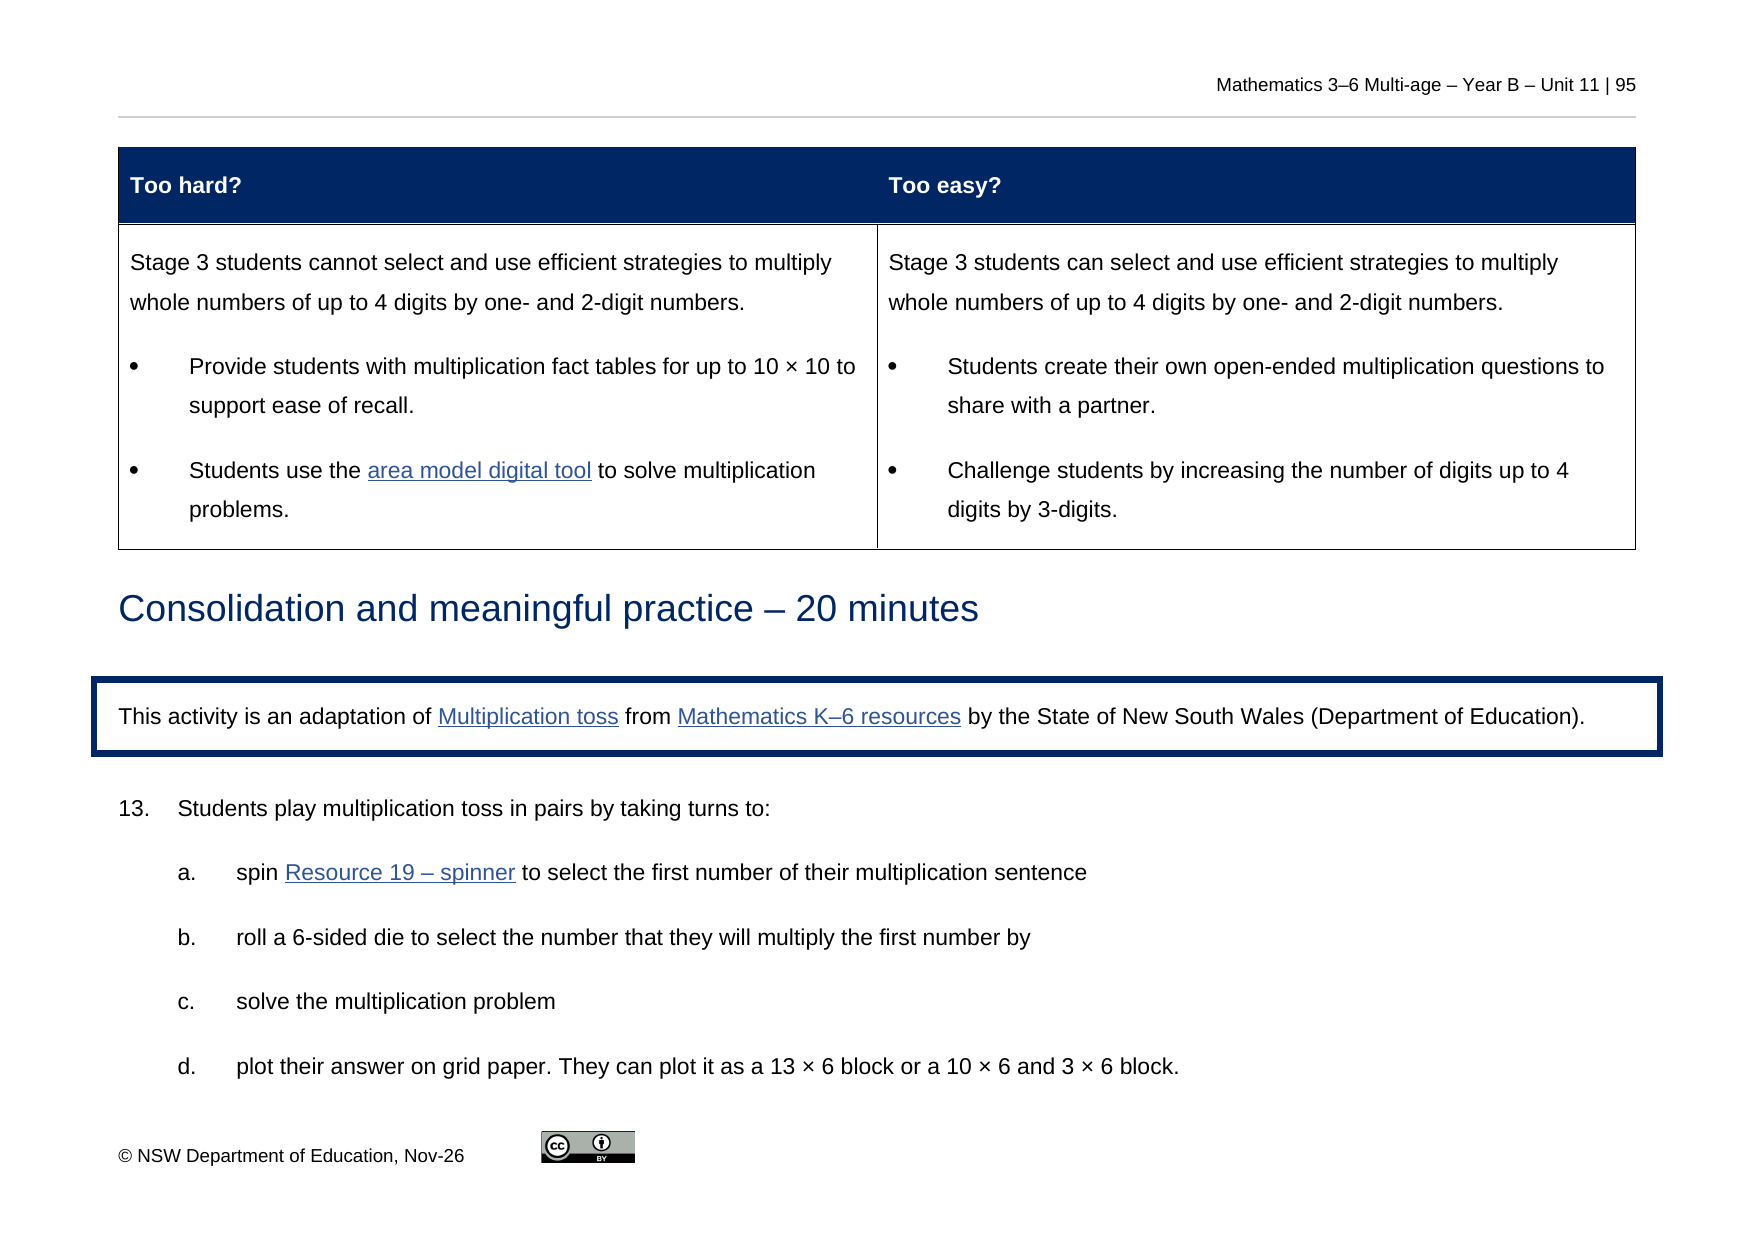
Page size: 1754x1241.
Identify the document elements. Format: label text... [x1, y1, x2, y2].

picture [541, 1131, 635, 1163]
list solve the multiplication problem [177, 988, 1636, 1014]
text This activity is an adaptation of Multiplication toss from Mathematics K–6 resources by the State of New South Wales (Department of Education). [97, 683, 1657, 750]
table_header Too easy? [877, 147, 1635, 223]
subtitle Consolidation and meaningful practice – 20 minutes [118, 586, 1636, 629]
table_cell Stage 3 students cannot select and use efficient strategies to multiply whole numbers of up to 4 digits by one- and 2-digit numbers. Provide students with multiplication fact tables for up to 10 × 10 to support ease of recall. Students use the area model digital tool to solve multiplication problems. [119, 225, 877, 548]
list spin Resource 19 – spinner to select the first number of their multiplication sentence [177, 859, 1636, 886]
table_header Too hard? [119, 147, 877, 223]
table_cell Stage 3 students can select and use efficient strategies to multiply whole numbers of up to 4 digits by one- and 2-digit numbers. Students create their own open-ended multiplication questions to share with a partner. Challenge students by increasing the number of digits up to 4 digits by 3-digits. [878, 225, 1635, 548]
list Students play multiplication toss in pairs by taking turns to: [118, 795, 1636, 821]
list roll a 6-sided die to select the number that they will multiply the first number by [177, 924, 1636, 950]
list plot their answer on grid paper. They can plot it as a 13 × 6 block or a 10 × 6 and 3 × 6 block. [177, 1053, 1636, 1079]
